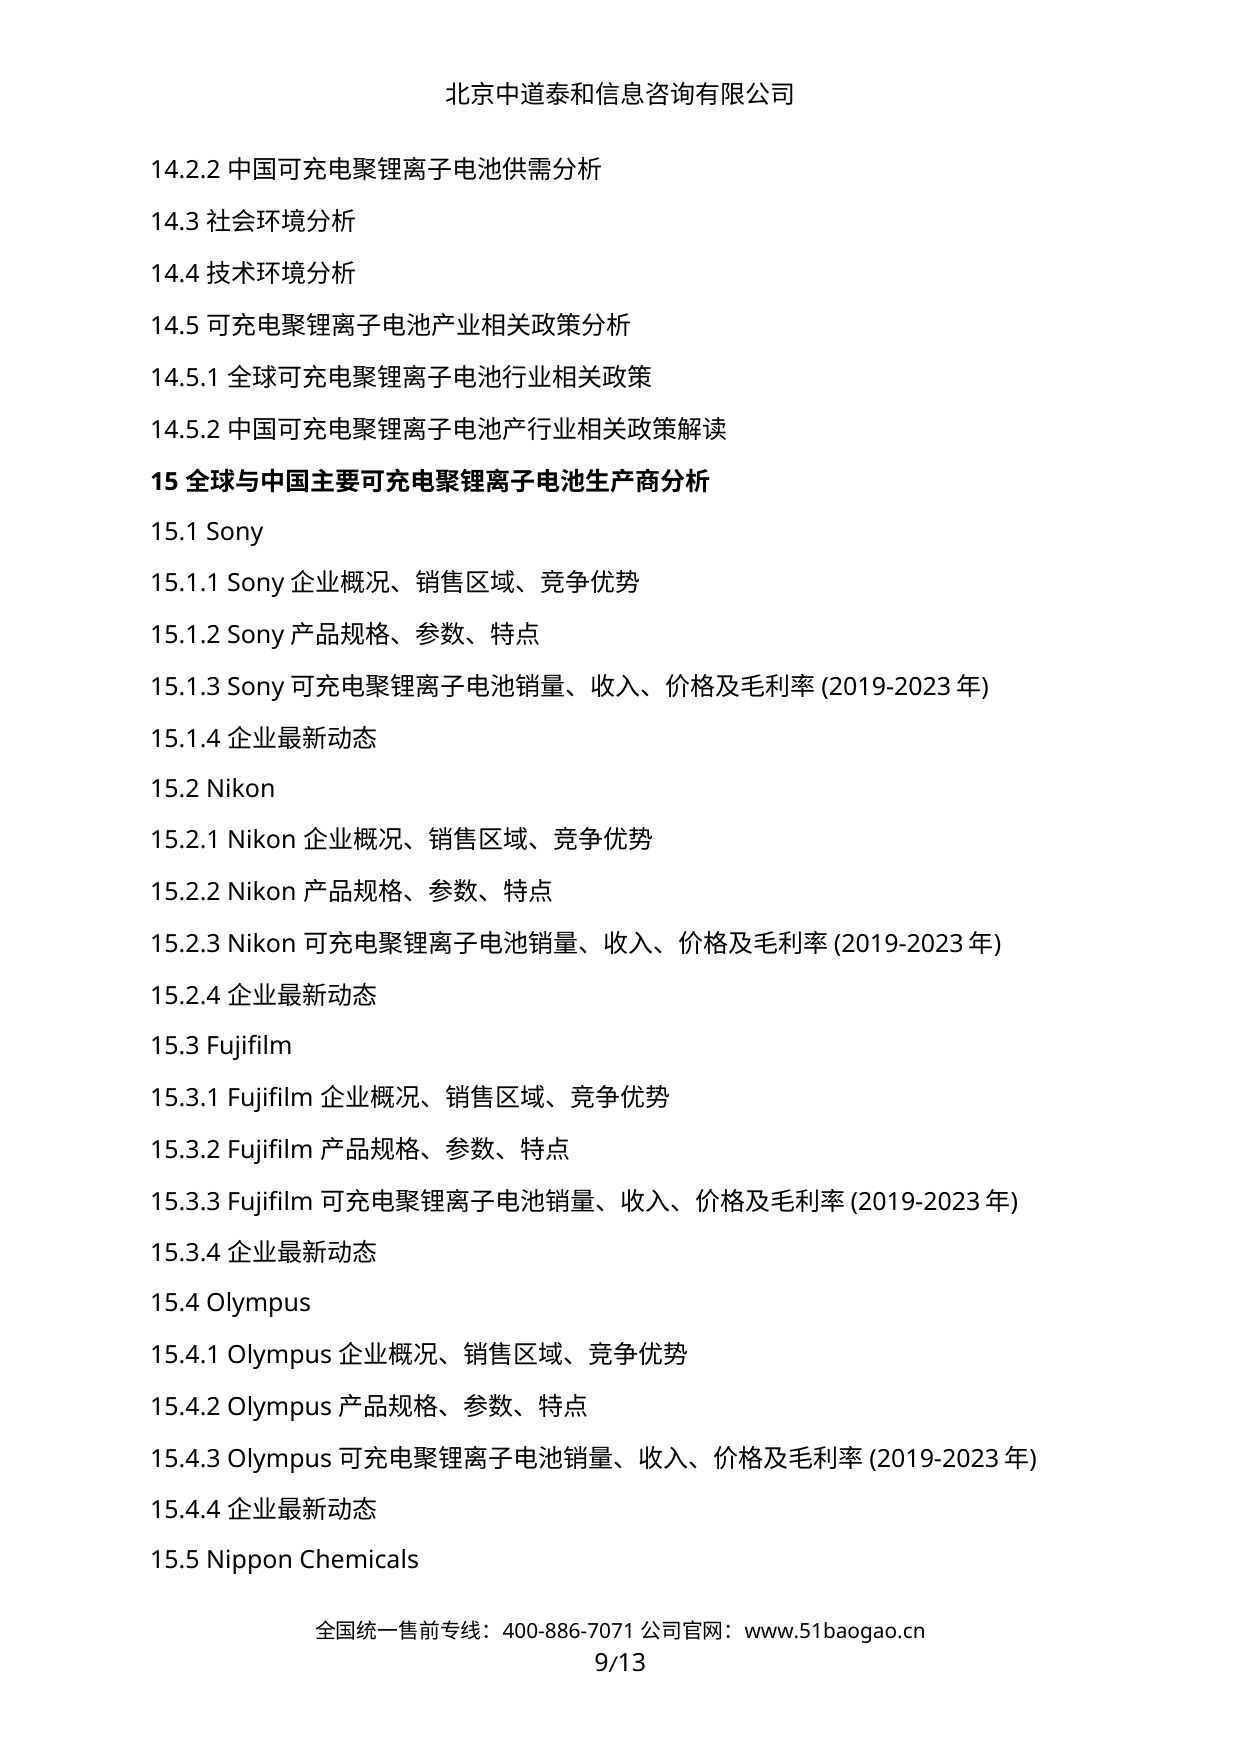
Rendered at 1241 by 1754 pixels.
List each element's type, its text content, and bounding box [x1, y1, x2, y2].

text 15.3.4 企业最新动态 [150, 1233, 1090, 1269]
text 15.4.1 Olympus 企业概况、销售区域、竞争优势 [150, 1334, 1090, 1371]
text 15.3.3 Fujifilm 可充电聚锂离子电池销量、收入、价格及毛利率 (2019-2023年) [150, 1181, 1090, 1217]
text 14.5 可充电聚锂离子电池产业相关政策分析 [150, 306, 1090, 342]
text 15.5 Nippon Chemicals [150, 1542, 1090, 1576]
text 15.3.2 Fujifilm 产品规格、参数、特点 [150, 1129, 1090, 1165]
text 15.4.3 Olympus 可充电聚锂离子电池销量、收入、价格及毛利率 (2019-2023年) [150, 1438, 1090, 1474]
text 14.5.1 全球可充电聚锂离子电池行业相关政策 [150, 357, 1090, 394]
text 15.3 Fujifilm [150, 1027, 1090, 1062]
text 15.2.2 Nikon 产品规格、参数、特点 [150, 872, 1090, 908]
text 15.2.1 Nikon 企业概况、销售区域、竞争优势 [150, 820, 1090, 856]
text 15.1.1 Sony 企业概况、销售区域、竞争优势 [150, 563, 1090, 599]
text 15 全球与中国主要可充电聚锂离子电池生产商分析 [150, 461, 1090, 497]
text 15.1.2 Sony 产品规格、参数、特点 [150, 615, 1090, 651]
text 14.2.2 中国可充电聚锂离子电池供需分析 [150, 150, 1090, 186]
text 14.4 技术环境分析 [150, 254, 1090, 290]
text 15.2.3 Nikon 可充电聚锂离子电池销量、收入、价格及毛利率 (2019-2023年) [150, 924, 1090, 960]
text 15.4 Olympus [150, 1285, 1090, 1319]
text 15.1 Sony [150, 513, 1090, 547]
text 15.1.3 Sony 可充电聚锂离子电池销量、收入、价格及毛利率 (2019-2023年) [150, 667, 1090, 703]
text 15.3.1 Fujifilm 企业概况、销售区域、竞争优势 [150, 1077, 1090, 1113]
text 15.2 Nikon [150, 770, 1090, 804]
text 15.4.4 企业最新动态 [150, 1490, 1090, 1526]
text 15.2.4 企业最新动态 [150, 976, 1090, 1012]
text 14.3 社会环境分析 [150, 202, 1090, 238]
text 15.1.4 企业最新动态 [150, 718, 1090, 755]
text 14.5.2 中国可充电聚锂离子电池产行业相关政策解读 [150, 409, 1090, 446]
text 15.4.2 Olympus 产品规格、参数、特点 [150, 1386, 1090, 1422]
